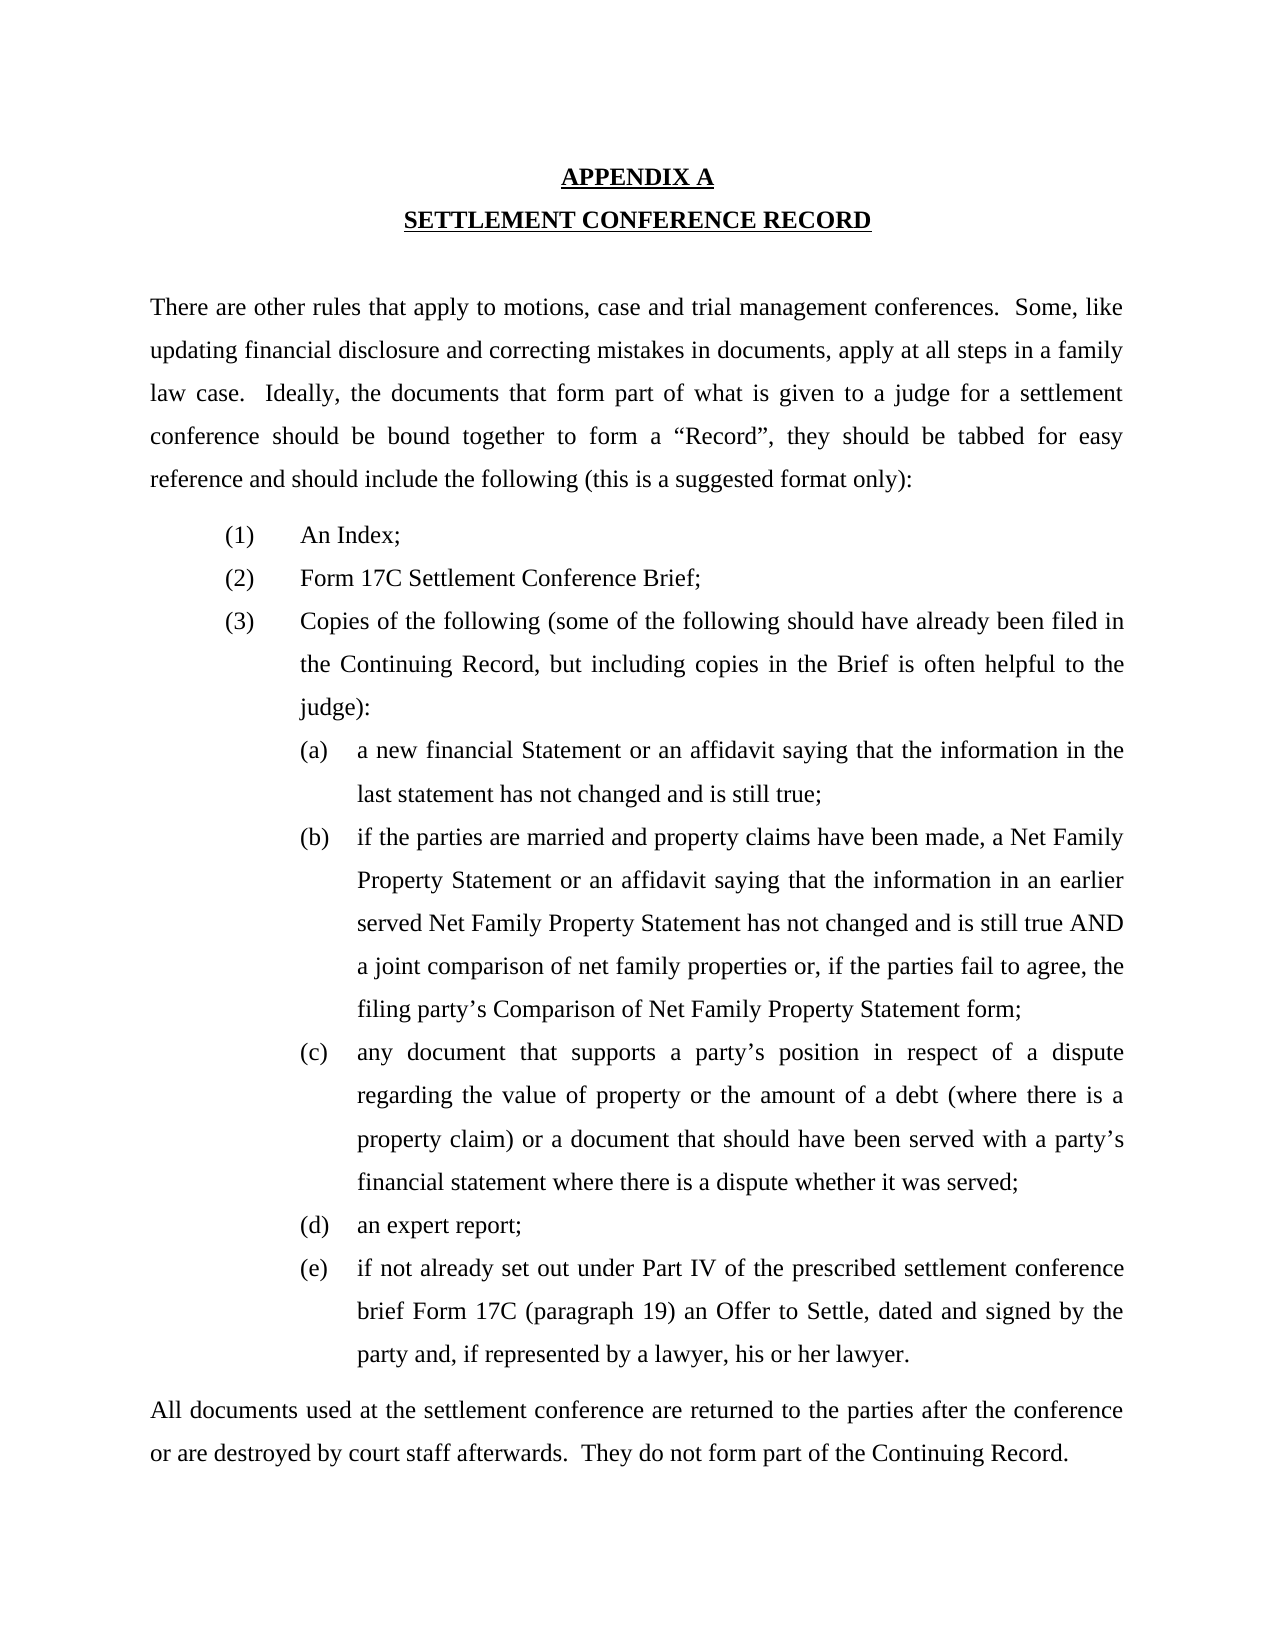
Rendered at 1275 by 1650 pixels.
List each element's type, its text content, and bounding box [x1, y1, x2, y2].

list An Index; [225, 520, 1125, 549]
list an expert report; [300, 1210, 1125, 1239]
list Form 17C Settlement Conference Brief; [225, 563, 1125, 592]
text There are other rules that apply to motions, case and trial management conferences. Some, like updating financial disclosure and correcting mistakes in documents, apply at all steps in a family law case. Ideally, the documents that form part of what is given to a judge for a settlement conference should be bound together to form a “Record”, they should be tabbed for easy reference and should include the following (this is a suggested format only): [150, 292, 1125, 493]
text APPENDIX A [150, 162, 1125, 191]
list Copies of the following (some of the following should have already been filed in the Continuing Record, but including copies in the Brief is often helpful to the judge): [225, 606, 1125, 721]
list if the parties are married and property claims have been made, a Net Family Property Statement or an affidavit saying that the information in an earlier served Net Family Property Statement has not changed and is still true AND a joint comparison of net family properties or, if the parties fail to agree, the filing party’s Comparison of Net Family Property Statement form; [300, 822, 1125, 1023]
list any document that supports a party’s position in respect of a dispute regarding the value of property or the amount of a debt (where there is a property claim) or a document that should have been served with a party’s financial statement where there is a dispute whether it was served; [300, 1037, 1125, 1196]
text All documents used at the settlement conference are returned to the parties after the conference or are destroyed by court staff afterwards. They do not form part of the Continuing Record. [150, 1395, 1125, 1467]
text Settlement Conference Record [150, 206, 1125, 234]
list a new financial Statement or an affidavit saying that the information in the last statement has not changed and is still true; [300, 736, 1125, 807]
list if not already set out under Part IV of the prescribed settlement conference brief Form 17C (paragraph 19) an Offer to Settle, dated and signed by the party and, if represented by a lawyer, his or her lawyer. [300, 1253, 1125, 1368]
